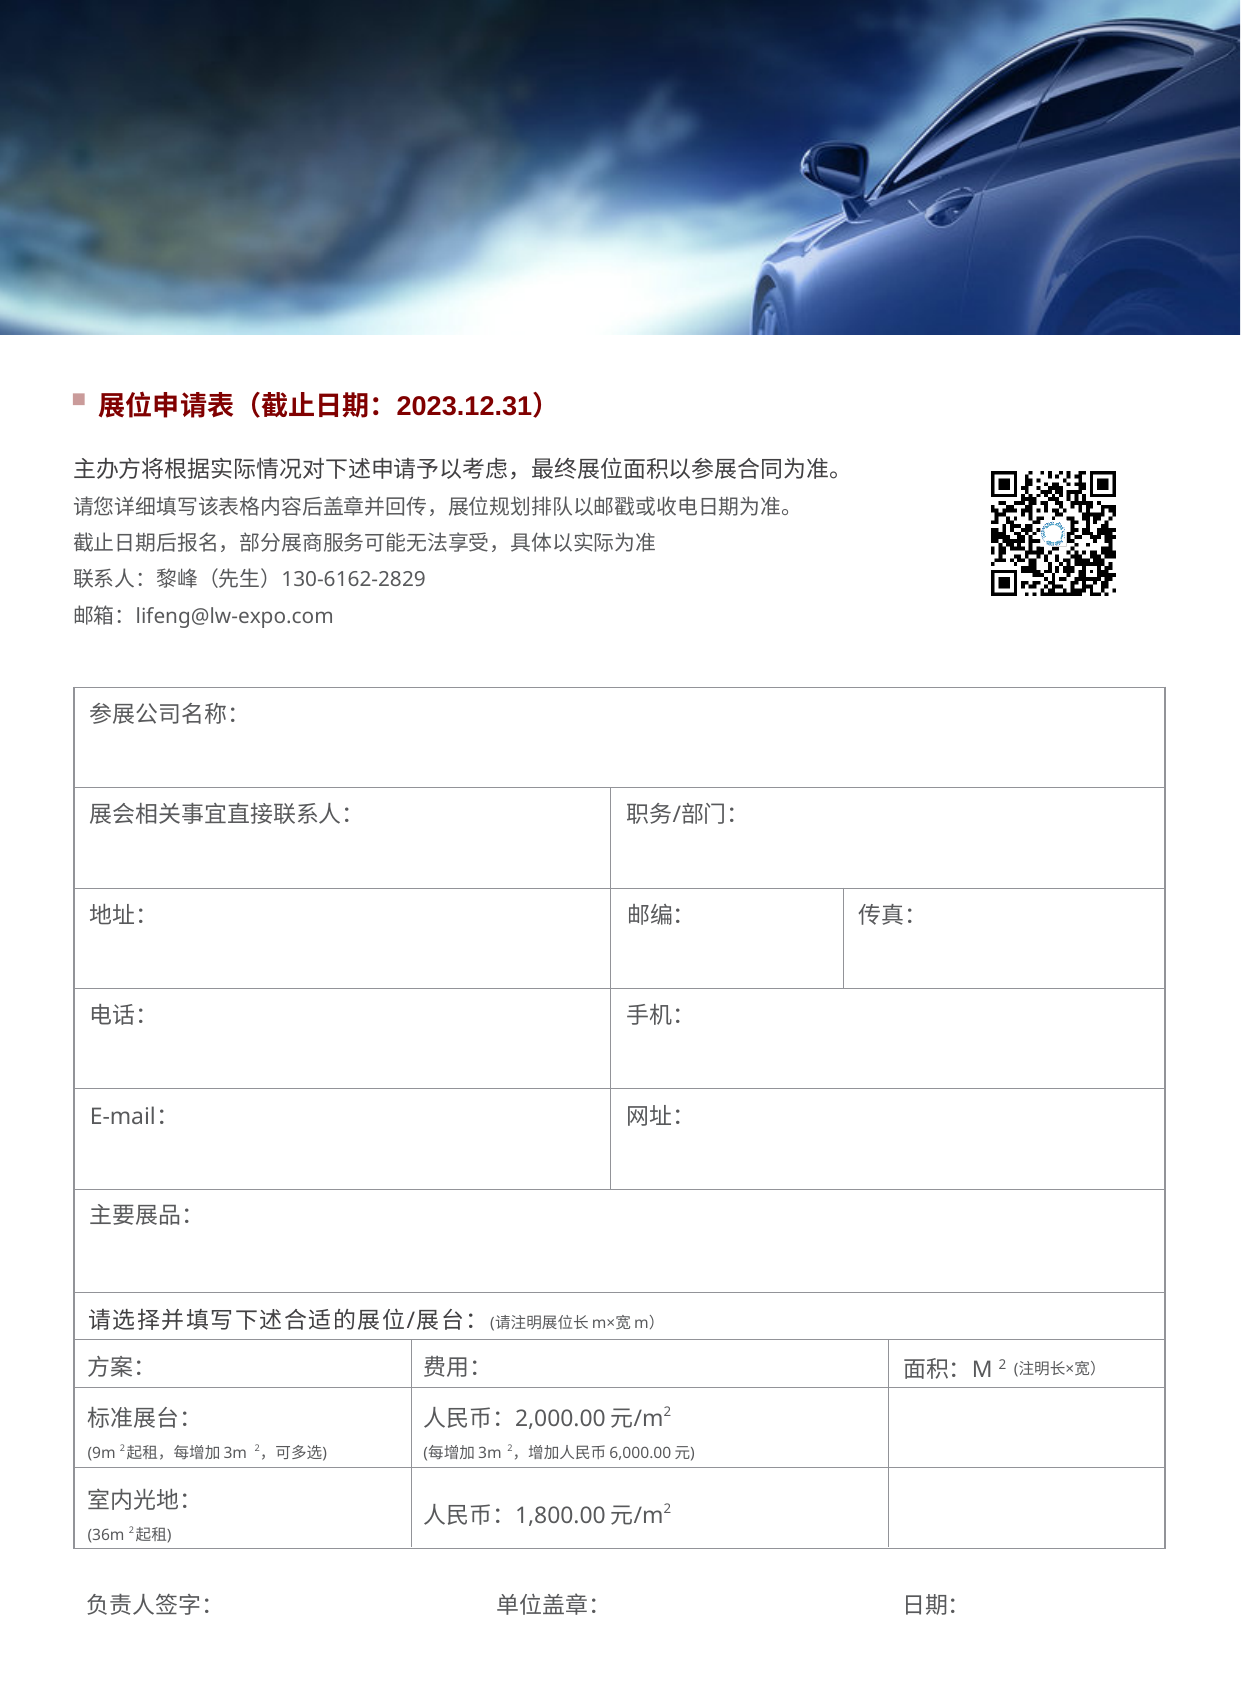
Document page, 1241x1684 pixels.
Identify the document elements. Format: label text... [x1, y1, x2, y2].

table_cell 手机： [611, 989, 1164, 1088]
table_cell 展会相关事宜直接联系人： [75, 788, 610, 887]
table_cell 人民币：2,000.00元/m2 (每增加3m 2，增加人民币6,000.00元) [412, 1388, 888, 1467]
table_cell 标准展台： (9m 2起租，每增加3m 2，可多选) [75, 1388, 411, 1467]
table_cell 费用： [412, 1340, 888, 1387]
text 邮箱：lifeng@lw-expo.com [73, 599, 1178, 629]
picture [1041, 521, 1065, 526]
table_cell 网址： [611, 1089, 1164, 1189]
text 请您详细填写该表格内容后盖章并回传，展位规划排队以邮戳或收电日期为准。 [73, 490, 1178, 520]
table_cell 邮编： [611, 889, 843, 988]
picture [0, 0, 1241, 335]
table_cell E-mail： [75, 1089, 610, 1189]
table_cell 传真： [844, 889, 1164, 988]
table_cell 主要展品： [75, 1190, 1164, 1292]
table_cell 人民币：1,800.00元/m2 [412, 1468, 888, 1547]
text 负责人签字： 单位盖章： 日期： [86, 1587, 1178, 1620]
picture [991, 556, 1116, 562]
table_header 参展公司名称： [75, 688, 1164, 787]
text 主办方将根据实际情况对下述申请予以考虑，最终展位面积以参展合同为准。 [73, 451, 1178, 484]
table_cell 室内光地： (36m 2起租) [75, 1468, 411, 1547]
table_cell 职务/部门： [611, 788, 1164, 887]
table_cell 电话： [75, 989, 610, 1088]
picture [991, 520, 1040, 526]
text 联系人：黎峰（先生）130-6162-2829 [73, 562, 1178, 593]
table_cell 面积：M 2 (注明长×宽） [889, 1340, 1164, 1387]
text 截止日期后报名，部分展商服务可能无法享受，具体以实际为准 [73, 526, 1178, 556]
table_cell [889, 1468, 1164, 1547]
picture [991, 484, 1116, 490]
table_cell 地址： [75, 889, 610, 988]
text 展位申请表（截止日期：2023.12.31） [98, 384, 1178, 423]
picture [1067, 520, 1116, 526]
table_cell 方案： [75, 1340, 411, 1387]
table_cell [889, 1388, 1164, 1467]
table_cell 请选择并填写下述合适的展位/展台：(请注明展位长m×宽m） [75, 1293, 1164, 1339]
